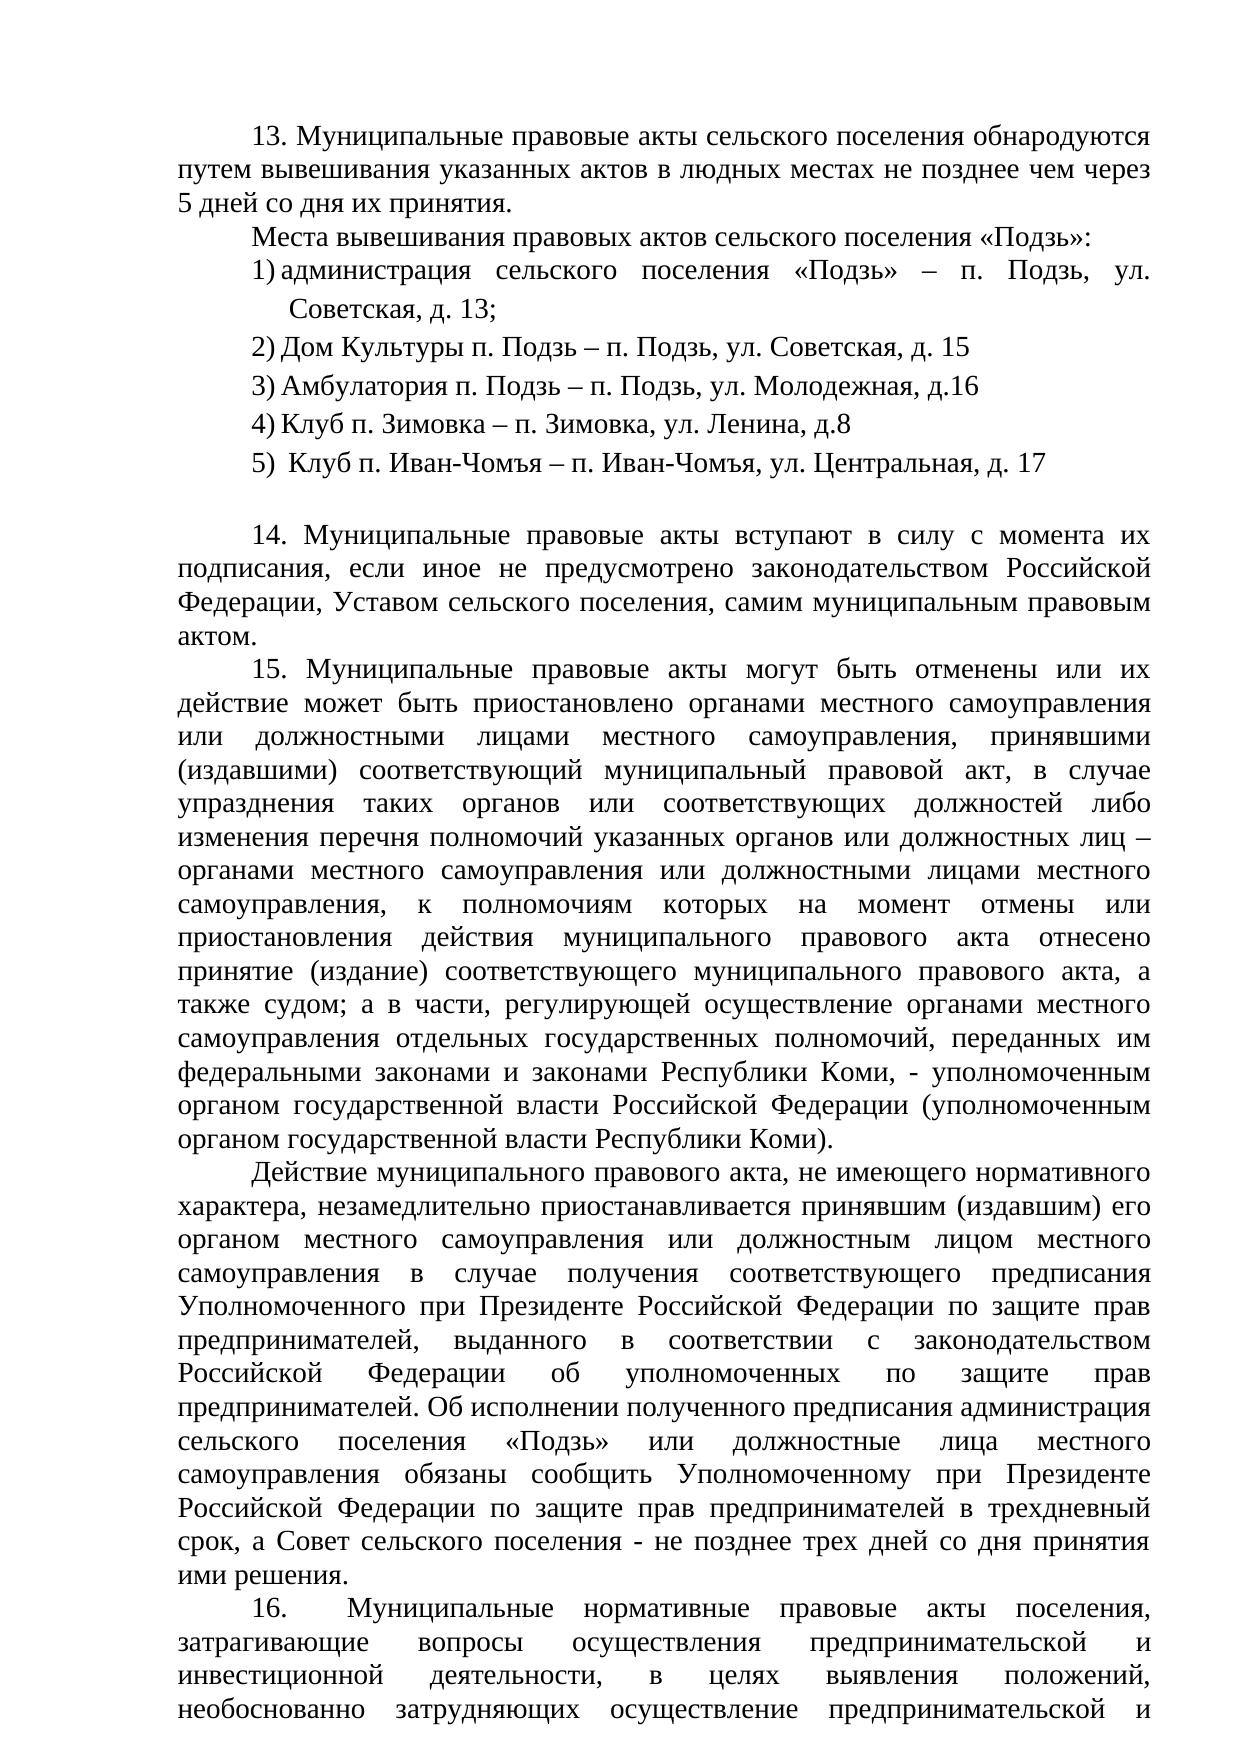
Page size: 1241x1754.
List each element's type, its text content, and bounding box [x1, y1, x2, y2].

list Амбулатория п. Подзь – п. Подзь, ул. Молодежная, д.16 [251, 368, 1152, 401]
list Клуб п. Иван-Чомъя – п. Иван-Чомъя, ул. Центральная, д. 17 [251, 445, 1152, 478]
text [177, 1590, 1152, 1724]
text Места вывешивания правовых актов сельского поселения «Подзь»: [177, 219, 1152, 252]
list администрация сельского поселения «Подзь» – п. Подзь, ул. Советская, д. 13; [251, 252, 1152, 324]
text 13. Муниципальные правовые акты сельского поселения обнародуются путем вывешивания указанных актов в людных местах не позднее чем через 5 дней со дня их принятия. [177, 118, 1152, 219]
list Дом Культуры п. Подзь – п. Подзь, ул. Советская, д. 15 [251, 329, 1152, 363]
text 15. Муниципальные правовые акты могут быть отменены или их действие может быть приостановлено органами местного самоуправления или должностными лицами местного самоуправления, принявшими (издавшими) соответствующий муниципальный правовой акт, в случае упразднения таких органов или соответствующих должностей либо изменения перечня полномочий указанных органов или должностных лиц – органами местного самоуправления или должностными лицами местного самоуправления, к полномочиям которых на момент отмены или приостановления действия муниципального правового акта отнесено принятие (издание) соответствующего муниципального правового акта, а также судом; а в части, регулирующей осуществление органами местного самоуправления отдельных государственных полномочий, переданных им федеральными законами и законами Республики Коми, - уполномоченным органом государственной власти Российской Федерации (уполномоченным органом государственной власти Республики Коми). [177, 651, 1152, 1154]
list Клуб п. Зимовка – п. Зимовка, ул. Ленина, д.8 [251, 406, 1152, 440]
text 14. Муниципальные правовые акты вступают в силу с момента их подписания, если иное не предусмотрено законодательством Российской Федерации, Уставом сельского поселения, самим муниципальным правовым актом. [177, 517, 1152, 651]
text Действие муниципального правового акта, не имеющего нормативного характера, незамедлительно приостанавливается принявшим (издавшим) его органом местного самоуправления или должностным лицом местного самоуправления в случае получения соответствующего предписания Уполномоченного при Президенте Российской Федерации по защите прав предпринимателей, выданного в соответствии с законодательством Российской Федерации об уполномоченных по защите прав предпринимателей. Об исполнении полученного предписания администрация сельского поселения «Подзь» или должностные лица местного самоуправления обязаны сообщить Уполномоченному при Президенте Российской Федерации по защите прав предпринимателей в трехдневный срок, а Совет сельского поселения - не позднее трех дней со дня принятия ими решения. [177, 1154, 1152, 1590]
